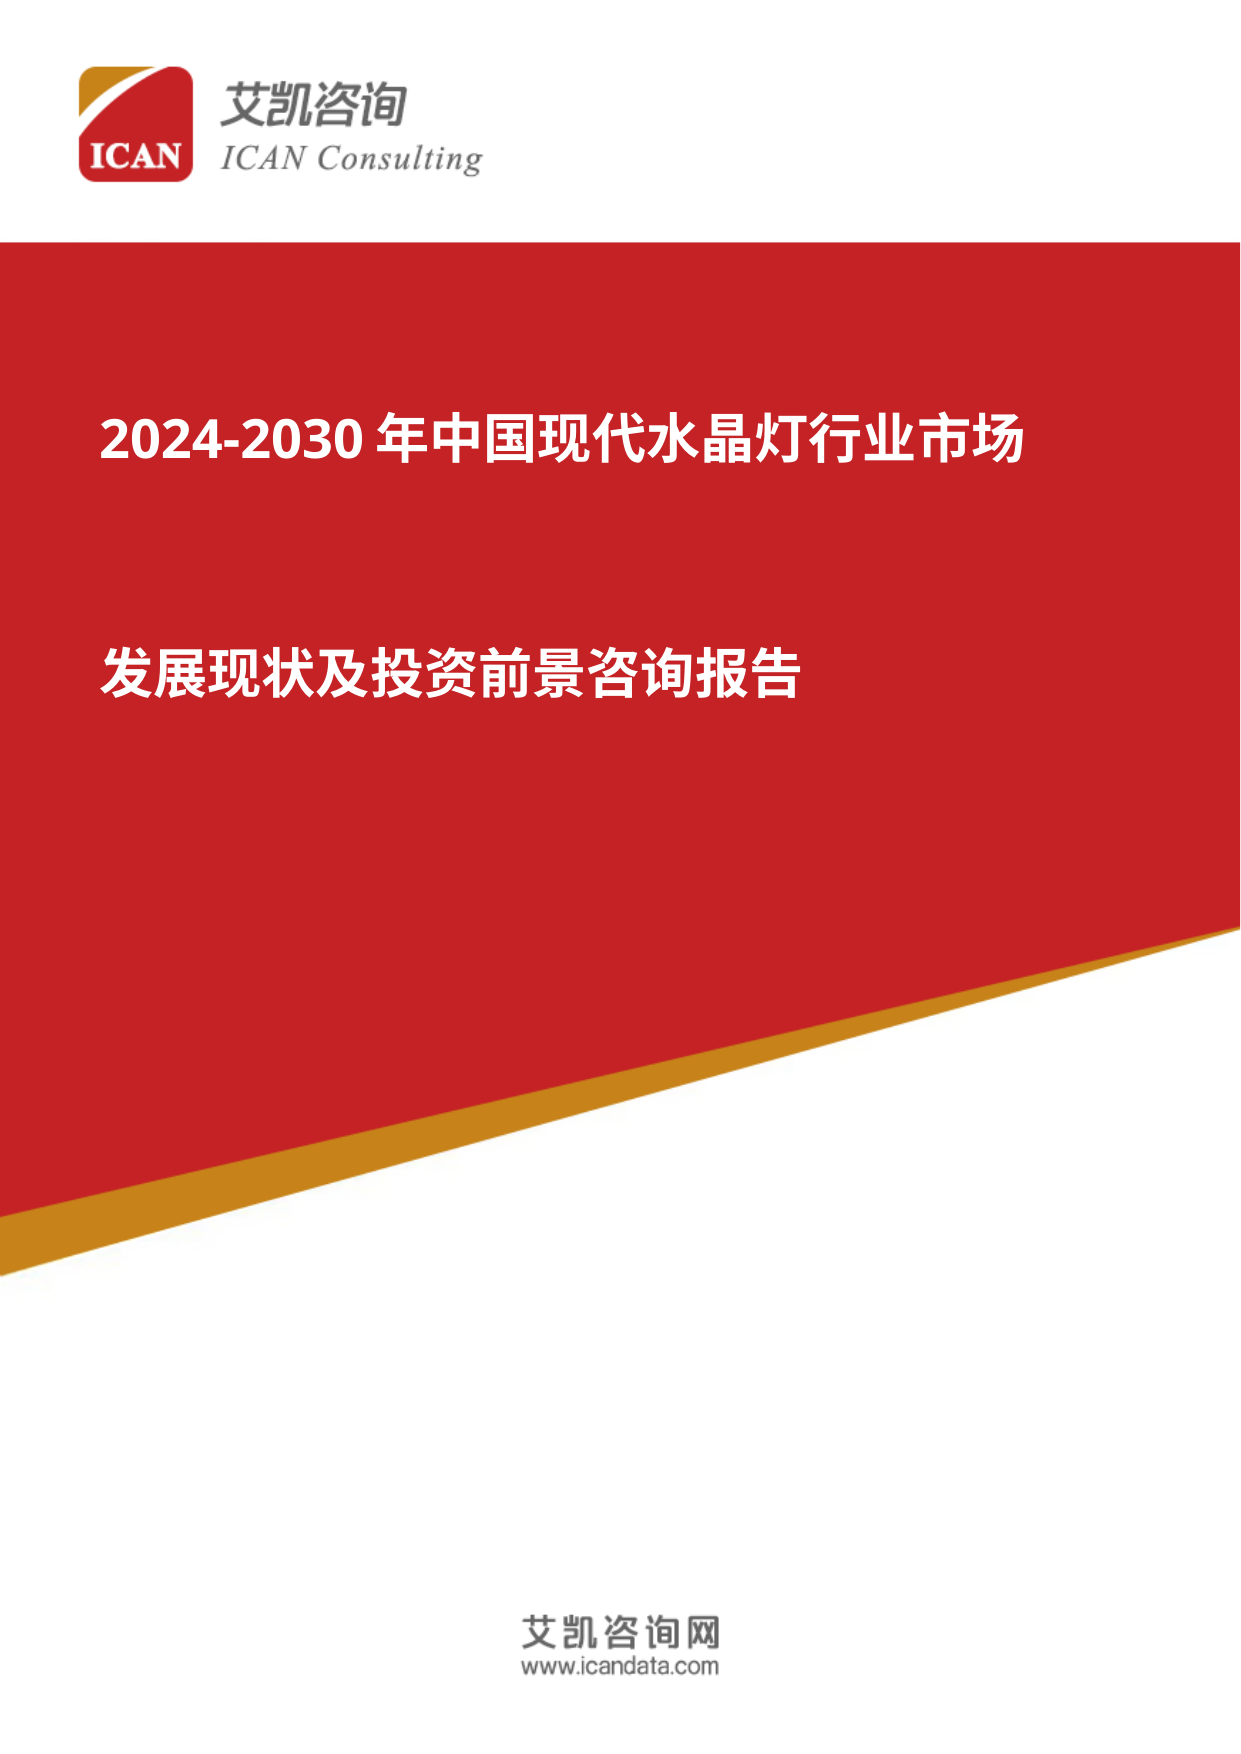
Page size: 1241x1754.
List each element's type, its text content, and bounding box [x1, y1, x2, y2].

picture [0, 5, 1241, 1754]
subtitle 2024-2030年中国现代水晶灯行业市场发展现状及投资前景咨询报告 [99, 386, 1053, 718]
